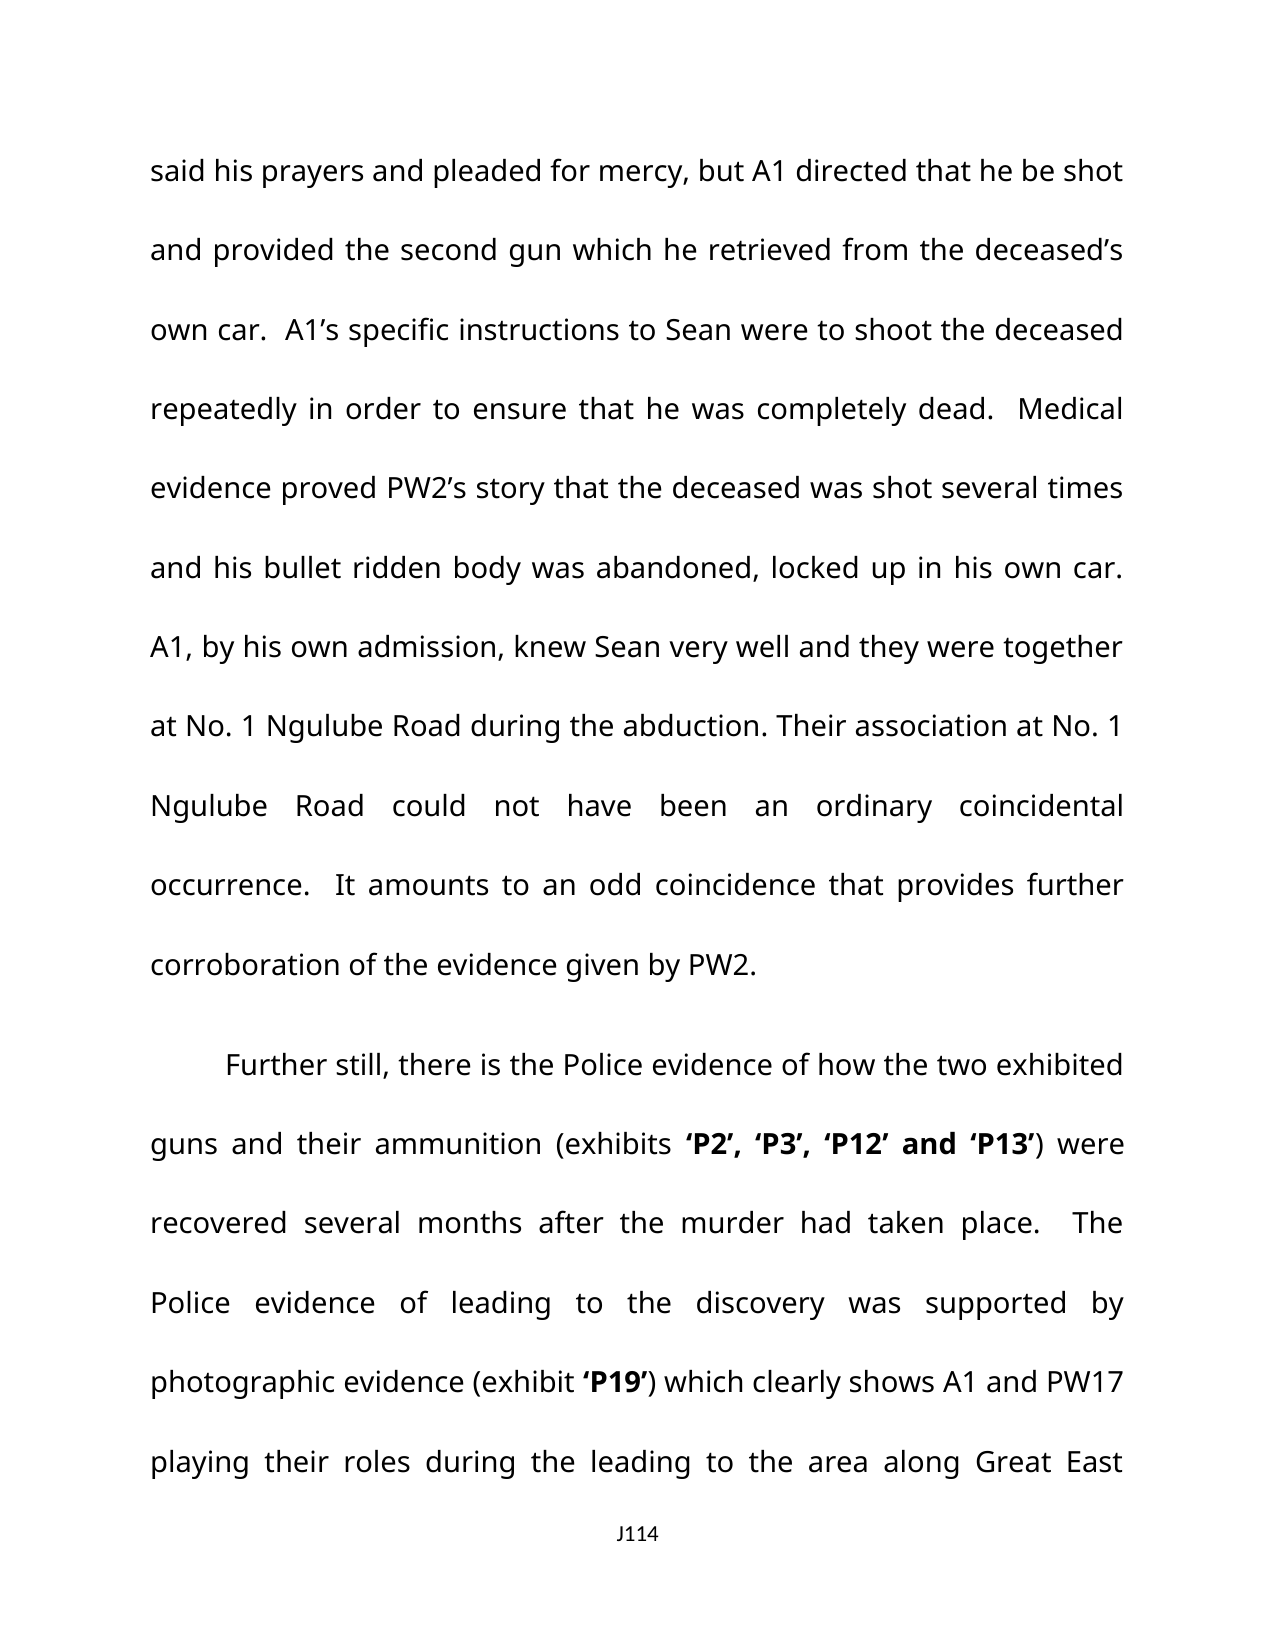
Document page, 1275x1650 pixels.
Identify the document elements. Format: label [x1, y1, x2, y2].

text [150, 150, 1125, 983]
text [150, 1044, 1125, 1481]
